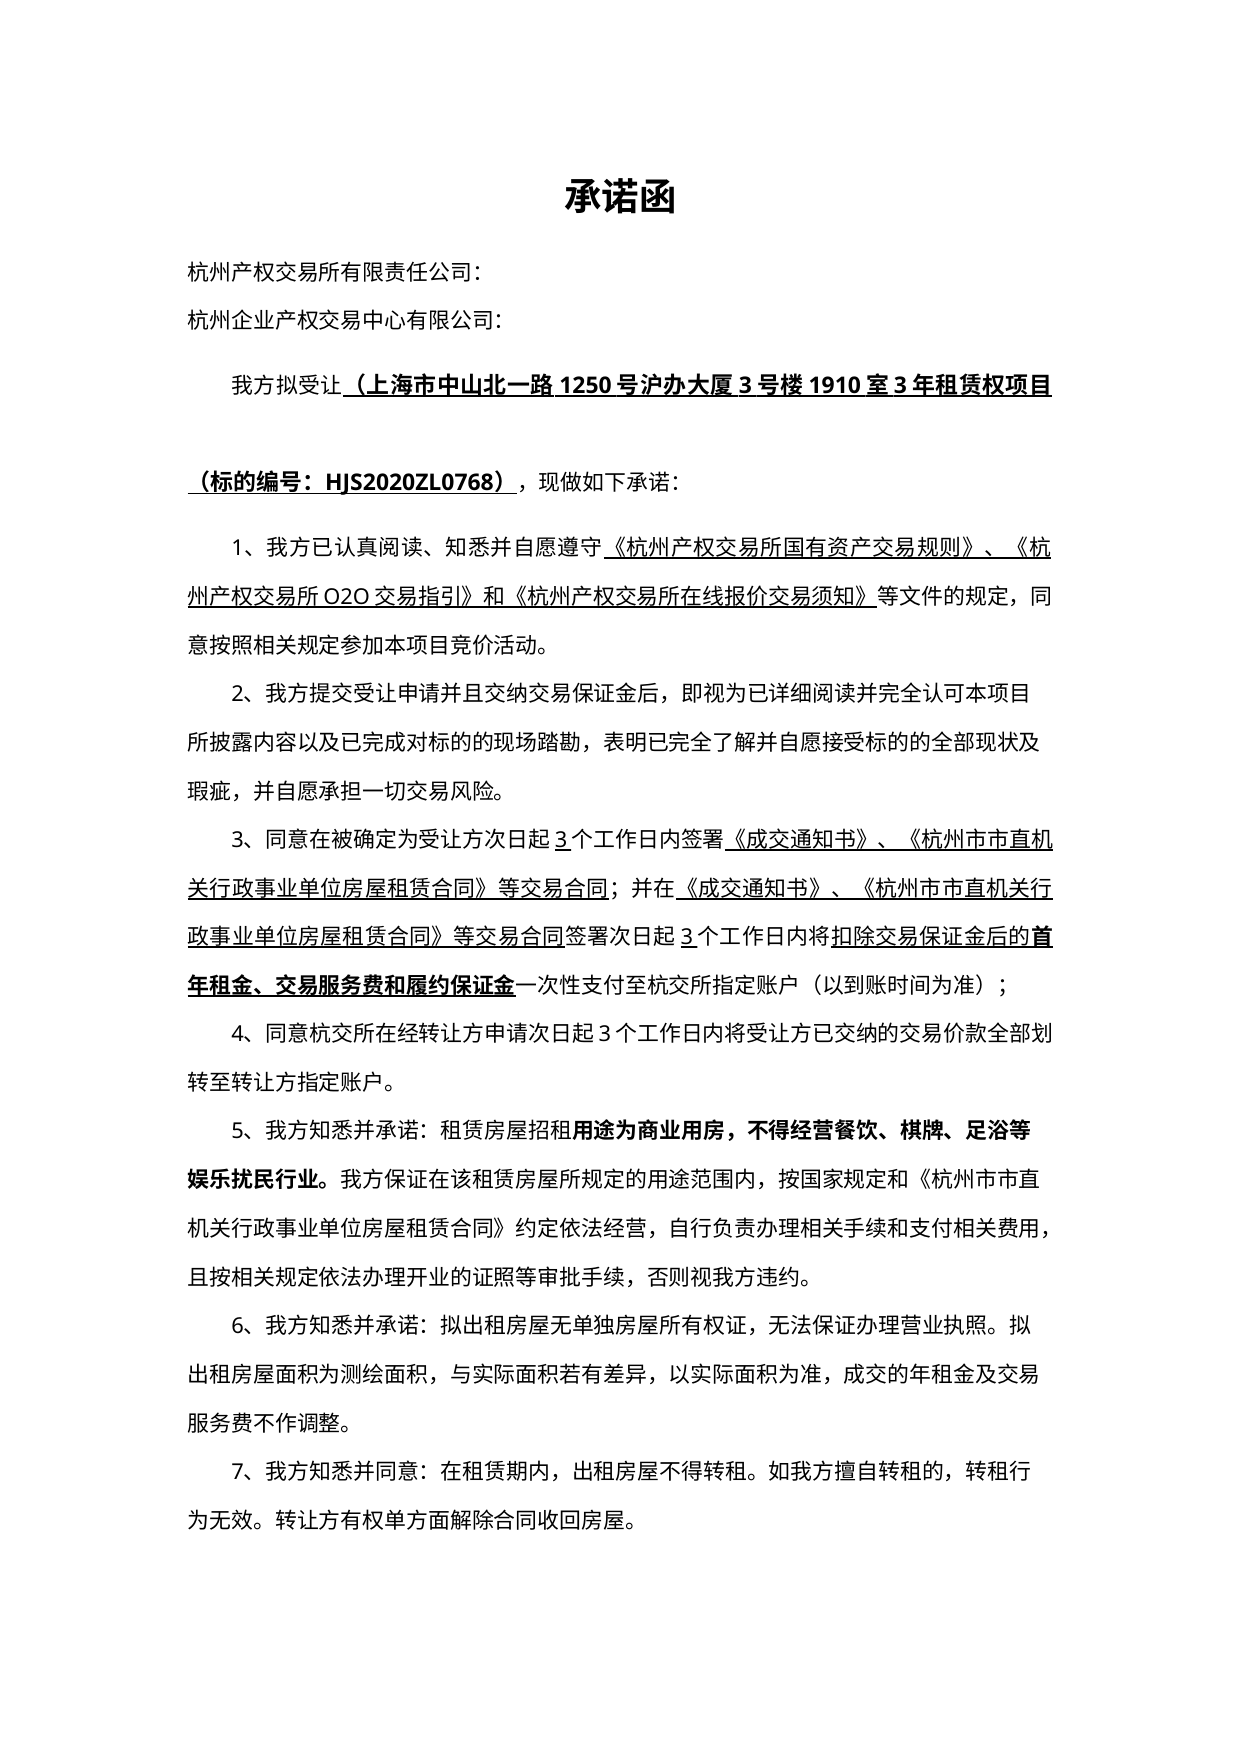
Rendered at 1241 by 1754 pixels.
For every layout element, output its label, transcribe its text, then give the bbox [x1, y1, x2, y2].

text 承诺函 [187, 162, 1053, 227]
text 5、我方知悉并承诺：租赁房屋招租用途为商业用房，不得经营餐饮、棋牌、足浴等娱乐扰民行业。我方保证在该租赁房屋所规定的用途范围内，按国家规定和《杭州市市直机关行政事业单位房屋租赁合同》约定依法经营，自行负责办理相关手续和支付相关费用，且按相关规定依法办理开业的证照等审批手续，否则视我方违约。 [187, 1113, 1053, 1292]
text 1、我方已认真阅读、知悉并自愿遵守《杭州产权交易所国有资产交易规则》、《杭州产权交易所O2O交易指引》和《杭州产权交易所在线报价交易须知》等文件的规定，同意按照相关规定参加本项目竞价活动。 [187, 530, 1053, 660]
text 杭州产权交易所有限责任公司： [187, 254, 1053, 287]
text 杭州企业产权交易中心有限公司： [187, 302, 1053, 335]
text 我方拟受让（上海市中山北一路1250号沪办大厦3号楼1910室3年租赁权项目（标的编号：HJS2020ZL0768），现做如下承诺： [187, 351, 1053, 513]
text 6、我方知悉并承诺：拟出租房屋无单独房屋所有权证，无法保证办理营业执照。拟出租房屋面积为测绘面积，与实际面积若有差异，以实际面积为准，成交的年租金及交易服务费不作调整。 [187, 1308, 1053, 1438]
text 4、同意杭交所在经转让方申请次日起3个工作日内将受让方已交纳的交易价款全部划转至转让方指定账户。 [187, 1016, 1053, 1097]
text 2、我方提交受让申请并且交纳交易保证金后，即视为已详细阅读并完全认可本项目所披露内容以及已完成对标的的现场踏勘，表明已完全了解并自愿接受标的的全部现状及瑕疵，并自愿承担一切交易风险。 [187, 676, 1053, 806]
text 3、同意在被确定为受让方次日起3个工作日内签署《成交通知书》、《杭州市市直机关行政事业单位房屋租赁合同》等交易合同；并在《成交通知书》、《杭州市市直机关行政事业单位房屋租赁合同》等交易合同签署次日起3个工作日内将扣除交易保证金后的首年租金、交易服务费和履约保证金一次性支付至杭交所指定账户（以到账时间为准）； [187, 822, 1053, 1000]
text 7、我方知悉并同意：在租赁期内，出租房屋不得转租。如我方擅自转租的，转租行为无效。转让方有权单方面解除合同收回房屋。 [187, 1454, 1053, 1535]
